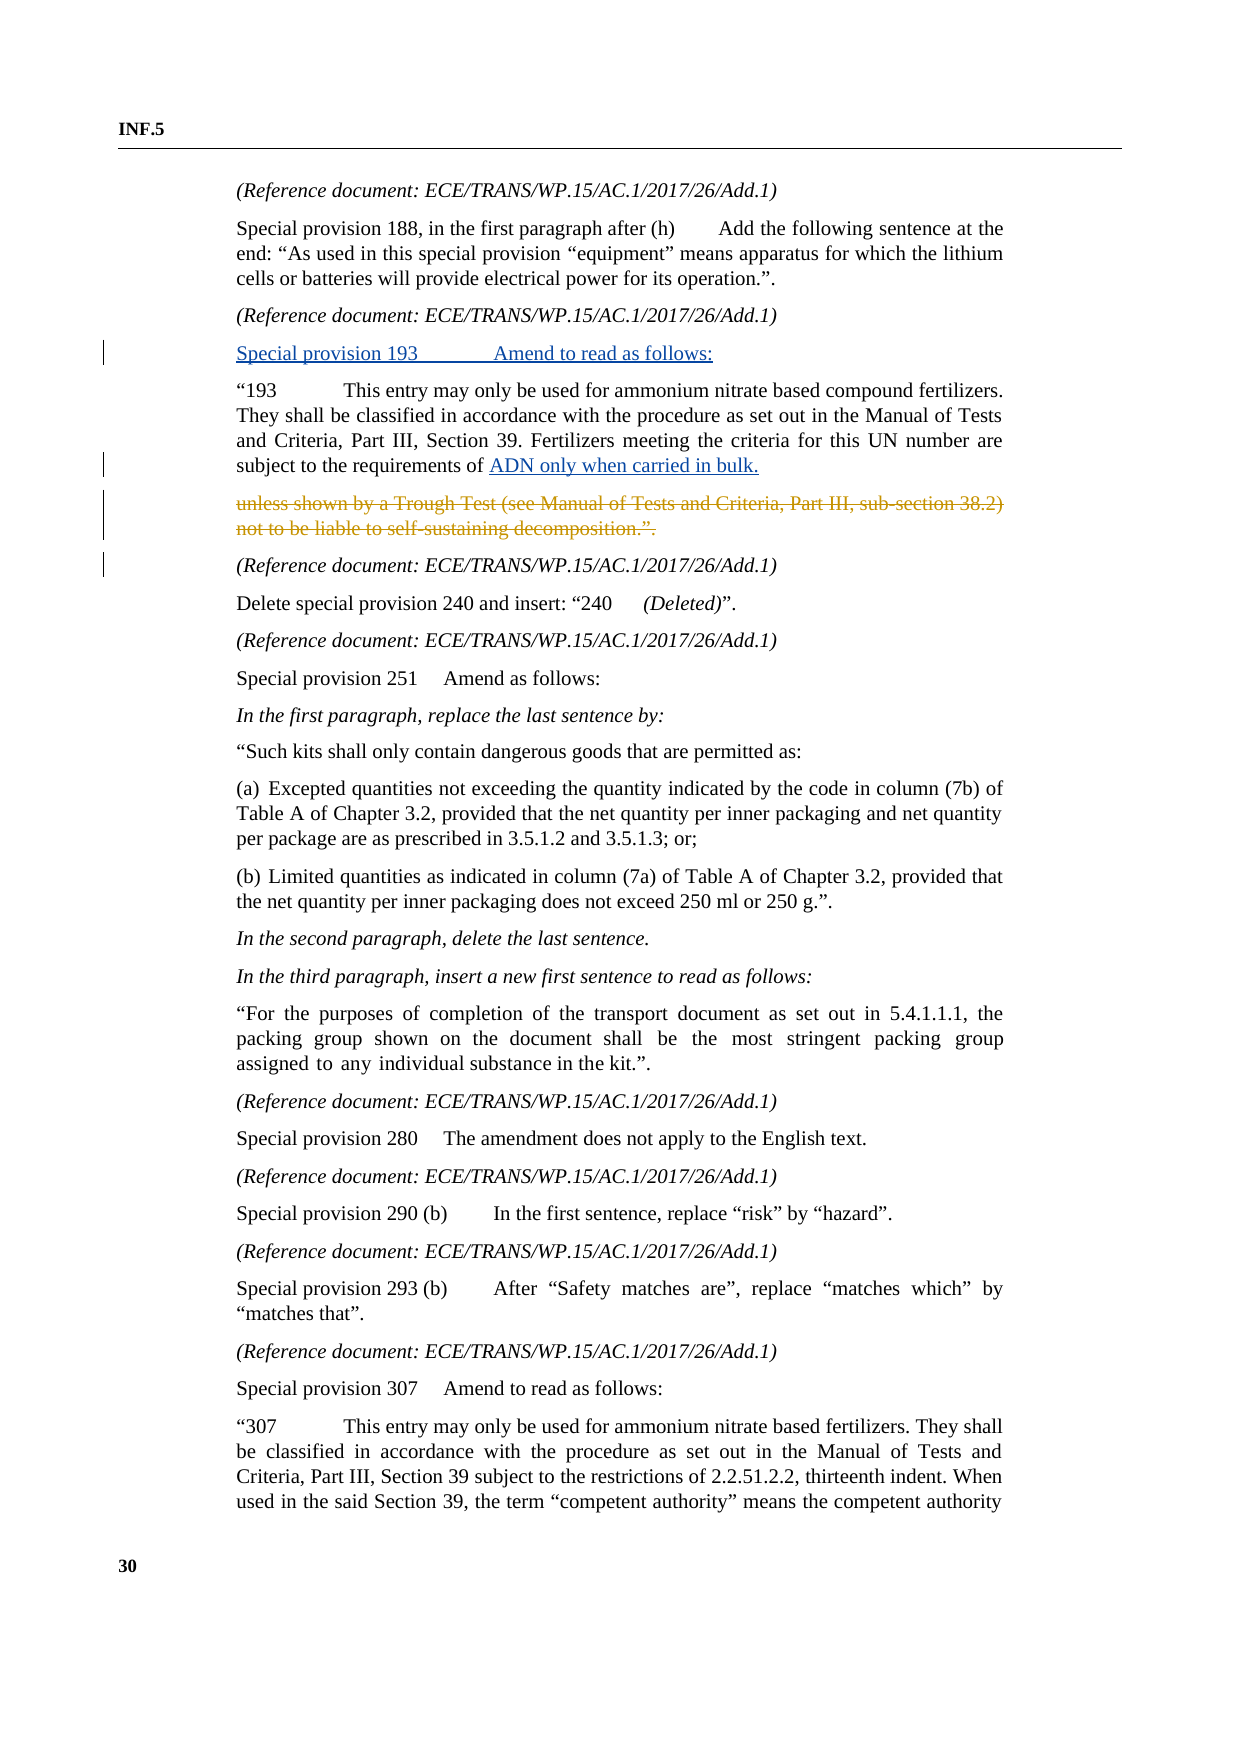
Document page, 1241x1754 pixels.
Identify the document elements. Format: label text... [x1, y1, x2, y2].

text Special provision 293 (b) After “Safety matches are”, replace “matches which” by “matches that”. [236, 1275, 1004, 1325]
text (Reference document: ECE/TRANS/WP.15/AC.1/2017/26/Add.1) [236, 302, 1004, 327]
text Special provision 251 Amend as follows: [236, 665, 1004, 690]
text (Reference document: ECE/TRANS/WP.15/AC.1/2017/26/Add.1) [236, 552, 1004, 577]
text (Reference document: ECE/TRANS/WP.15/AC.1/2017/26/Add.1) [236, 1163, 1004, 1188]
text (a) Excepted quantities not exceeding the quantity indicated by the code in column (7b) of Table A of Chapter 3.2, provided that the net quantity per inner packaging and net quantity per package are as prescribed in 3.5.1.2 and 3.5.1.3; or; [236, 775, 1004, 850]
text Special provision 307 Amend to read as follows: [236, 1375, 1004, 1400]
text In the third paragraph, insert a new first sentence to read as follows: [236, 963, 1004, 988]
text “For the purposes of completion of the transport document as set out in 5.4.1.1.1, the packing group shown on the document shall be the most stringent packing group assigned to any individual substance in the kit.”. [236, 1000, 1004, 1075]
text Delete special provision 240 and insert: “240 (Deleted)”. [236, 590, 1004, 615]
text (b) Limited quantities as indicated in column (7a) of Table A of Chapter 3.2, provided that the net quantity per inner packaging does not exceed 250 ml or 250 g.”. [236, 863, 1004, 913]
text “Such kits shall only contain dangerous goods that are permitted as: [236, 740, 1124, 763]
text In the first paragraph, replace the last sentence by: [236, 702, 1004, 727]
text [236, 1413, 1004, 1513]
text “193 This entry may only be used for ammonium nitrate based compound fertilizers. They shall be classified in accordance with the procedure as set out in the Manual of Tests and Criteria, Part III, Section 39. Fertilizers meeting the criteria for this UN number are subject to the requirements of [236, 377, 1004, 477]
text (Reference document: ECE/TRANS/WP.15/AC.1/2017/26/Add.1) [236, 177, 1004, 202]
text In the second paragraph, delete the last sentence. [236, 925, 1004, 950]
text (Reference document: ECE/TRANS/WP.15/AC.1/2017/26/Add.1) [236, 1238, 1004, 1263]
text Special provision 188, in the first paragraph after (h) Add the following sentence at the end: “As used in this special provision “equipment” means apparatus for which the lithium cells or batteries will provide electrical power for its operation.”. [236, 215, 1004, 290]
text Special provision 290 (b) In the first sentence, replace “risk” by “hazard”. [236, 1200, 1004, 1225]
text (Reference document: ECE/TRANS/WP.15/AC.1/2017/26/Add.1) [236, 1088, 1004, 1113]
text (Reference document: ECE/TRANS/WP.15/AC.1/2017/26/Add.1) [236, 627, 1004, 652]
text Special provision 280 The amendment does not apply to the English text. [236, 1125, 1004, 1150]
text (Reference document: ECE/TRANS/WP.15/AC.1/2017/26/Add.1) [236, 1338, 1004, 1363]
